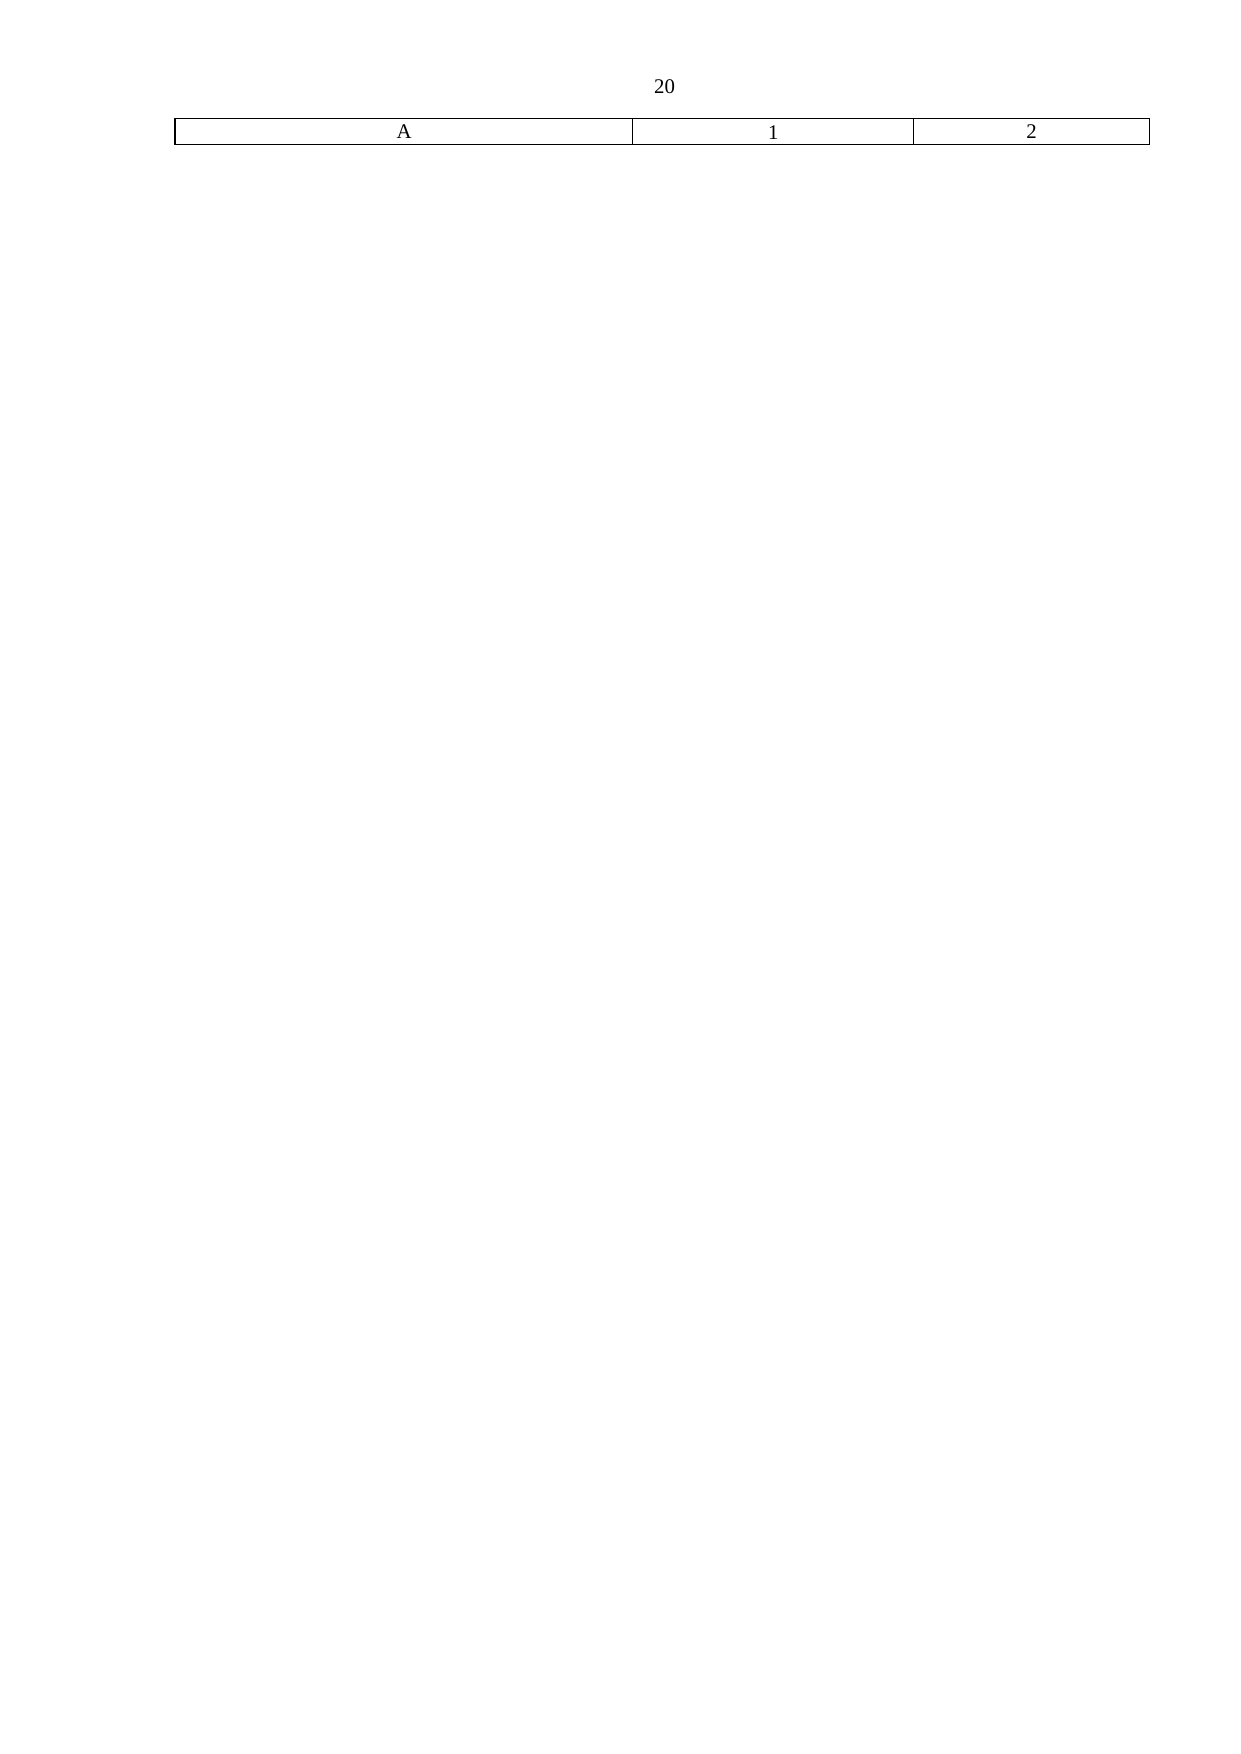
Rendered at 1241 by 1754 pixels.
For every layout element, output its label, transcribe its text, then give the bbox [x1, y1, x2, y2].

table_header 2 [914, 119, 1149, 144]
table_header А [176, 119, 632, 144]
table_header 1 [633, 119, 913, 144]
